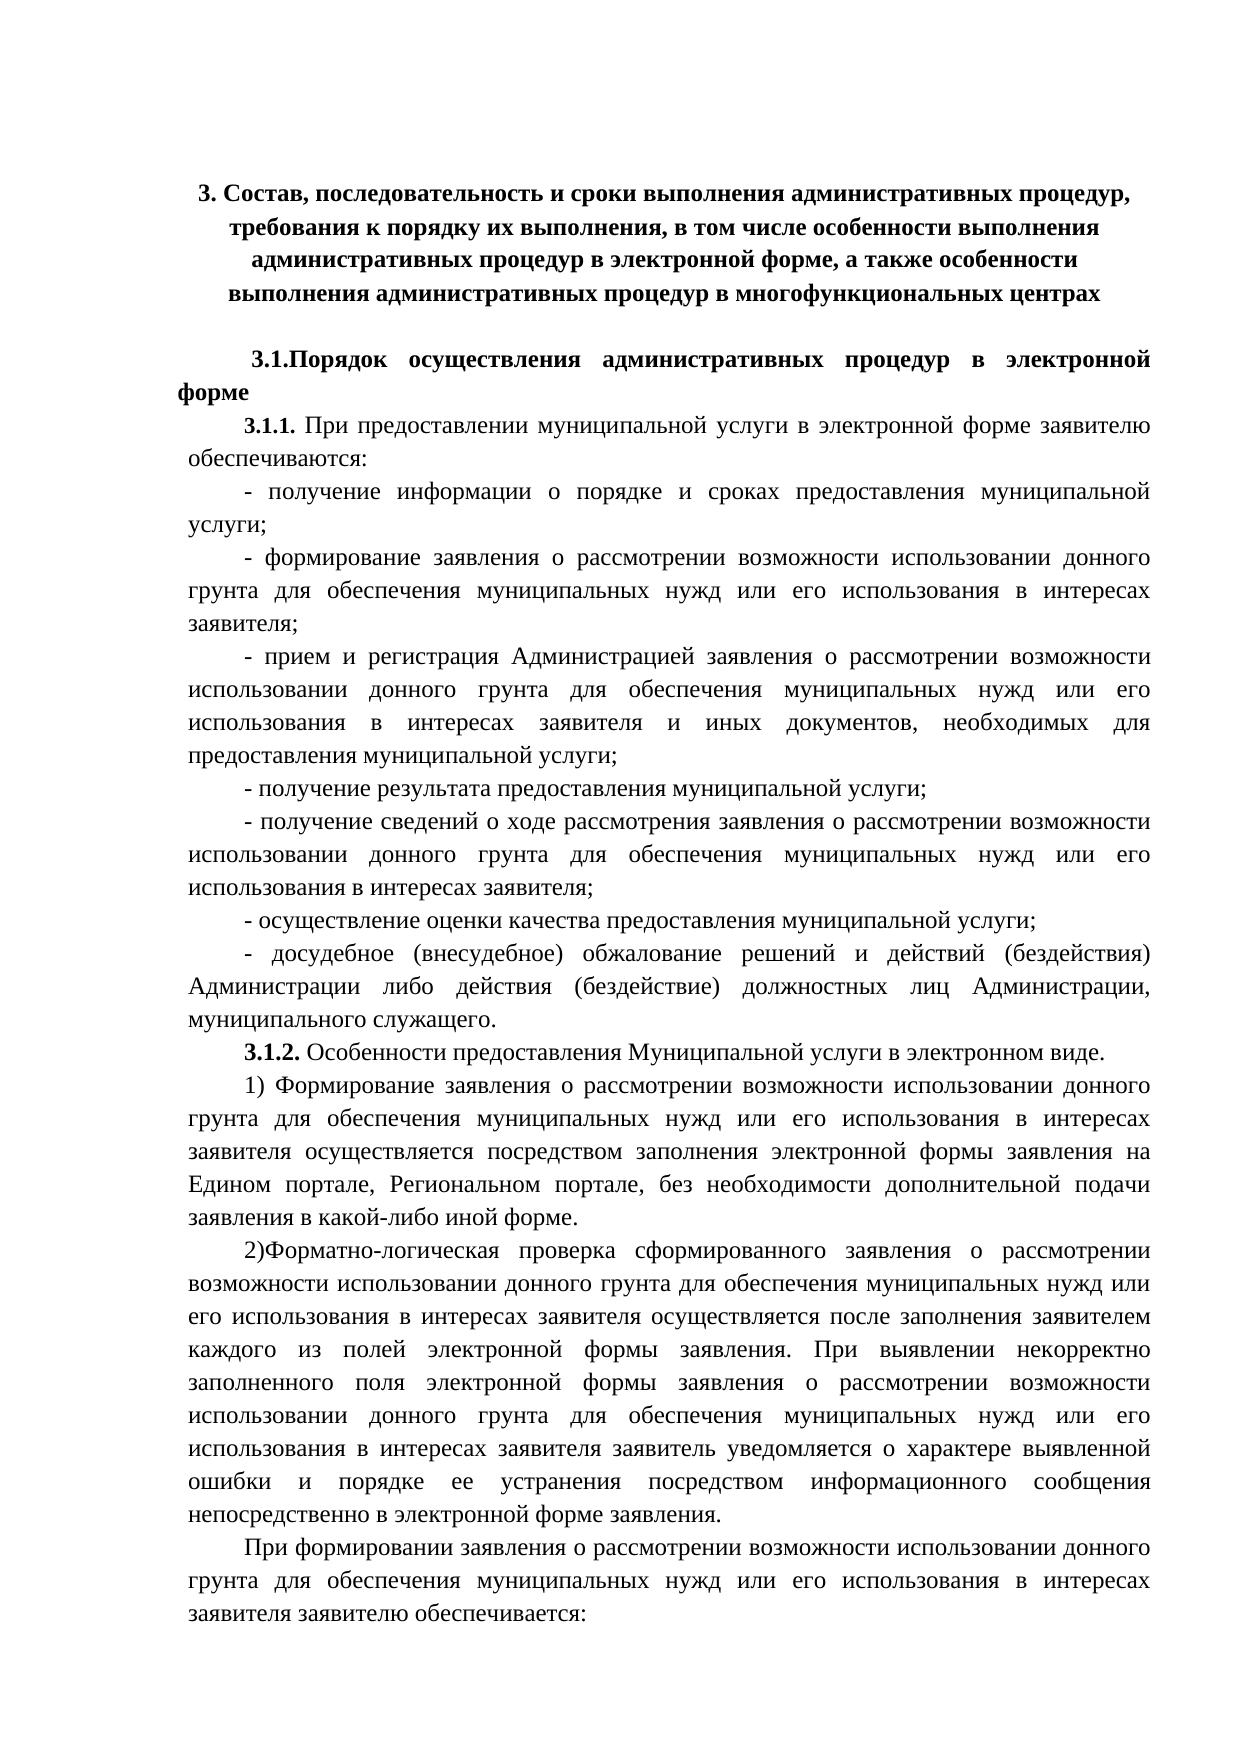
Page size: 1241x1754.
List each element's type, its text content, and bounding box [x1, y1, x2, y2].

list 3.1.2. Особенности предоставления Муниципальной услуги в электронном виде. [188, 1037, 1152, 1066]
list - получение сведений о ходе рассмотрения заявления о рассмотрении возможности использовании донного грунта для обеспечения муниципальных нужд или его использования в интересах заявителя; [188, 806, 1152, 901]
list 2)Форматно-логическая проверка сформированного заявления о рассмотрении возможности использовании донного грунта для обеспечения муниципальных нужд или его использования в интересах заявителя осуществляется после заполнения заявителем каждого из полей электронной формы заявления. При выявлении некорректно заполненного поля электронной формы заявления о рассмотрении возможности использовании донного грунта для обеспечения муниципальных нужд или его использования в интересах заявителя заявитель уведомляется о характере выявленной ошибки и порядке ее устранения посредством информационного сообщения непосредственно в электронной форме заявления. [188, 1235, 1152, 1528]
list - осуществление оценки качества предоставления муниципальной услуги; [188, 905, 1152, 934]
list 3.1.1. При предоставлении муниципальной услуги в электронной форме заявителю обеспечиваются: [188, 410, 1152, 471]
list При формировании заявления о рассмотрении возможности использовании донного грунта для обеспечения муниципальных нужд или его использования в интересах заявителя заявителю обеспечивается: [188, 1532, 1152, 1627]
list - досудебное (внесудебное) обжалование решений и действий (бездействия) Администрации либо действия (бездействие) должностных лиц Администрации, муниципального служащего. [188, 938, 1152, 1033]
list 3. Состав, последовательность и сроки выполнения административных процедур, требования к порядку их выполнения, в том числе особенности выполнения административных процедур в электронной форме, а также особенности выполнения административных процедур в многофункциональных центрах [177, 178, 1152, 306]
text 3.1.Порядок осуществления административных процедур в электронной форме [177, 344, 1152, 405]
list - получение результата предоставления муниципальной услуги; [188, 773, 1152, 802]
list 1) Формирование заявления о рассмотрении возможности использовании донного грунта для обеспечения муниципальных нужд или его использования в интересах заявителя осуществляется посредством заполнения электронной формы заявления на Едином портале, Региональном портале, без необходимости дополнительной подачи заявления в какой-либо иной форме. [188, 1070, 1152, 1231]
list - прием и регистрация Администрацией заявления о рассмотрении возможности использовании донного грунта для обеспечения муниципальных нужд или его использования в интересах заявителя и иных документов, необходимых для предоставления муниципальной услуги; [188, 641, 1152, 769]
list - формирование заявления о рассмотрении возможности использовании донного грунта для обеспечения муниципальных нужд или его использования в интересах заявителя; [188, 542, 1152, 637]
list - получение информации о порядке и сроках предоставления муниципальной услуги; [188, 476, 1152, 537]
